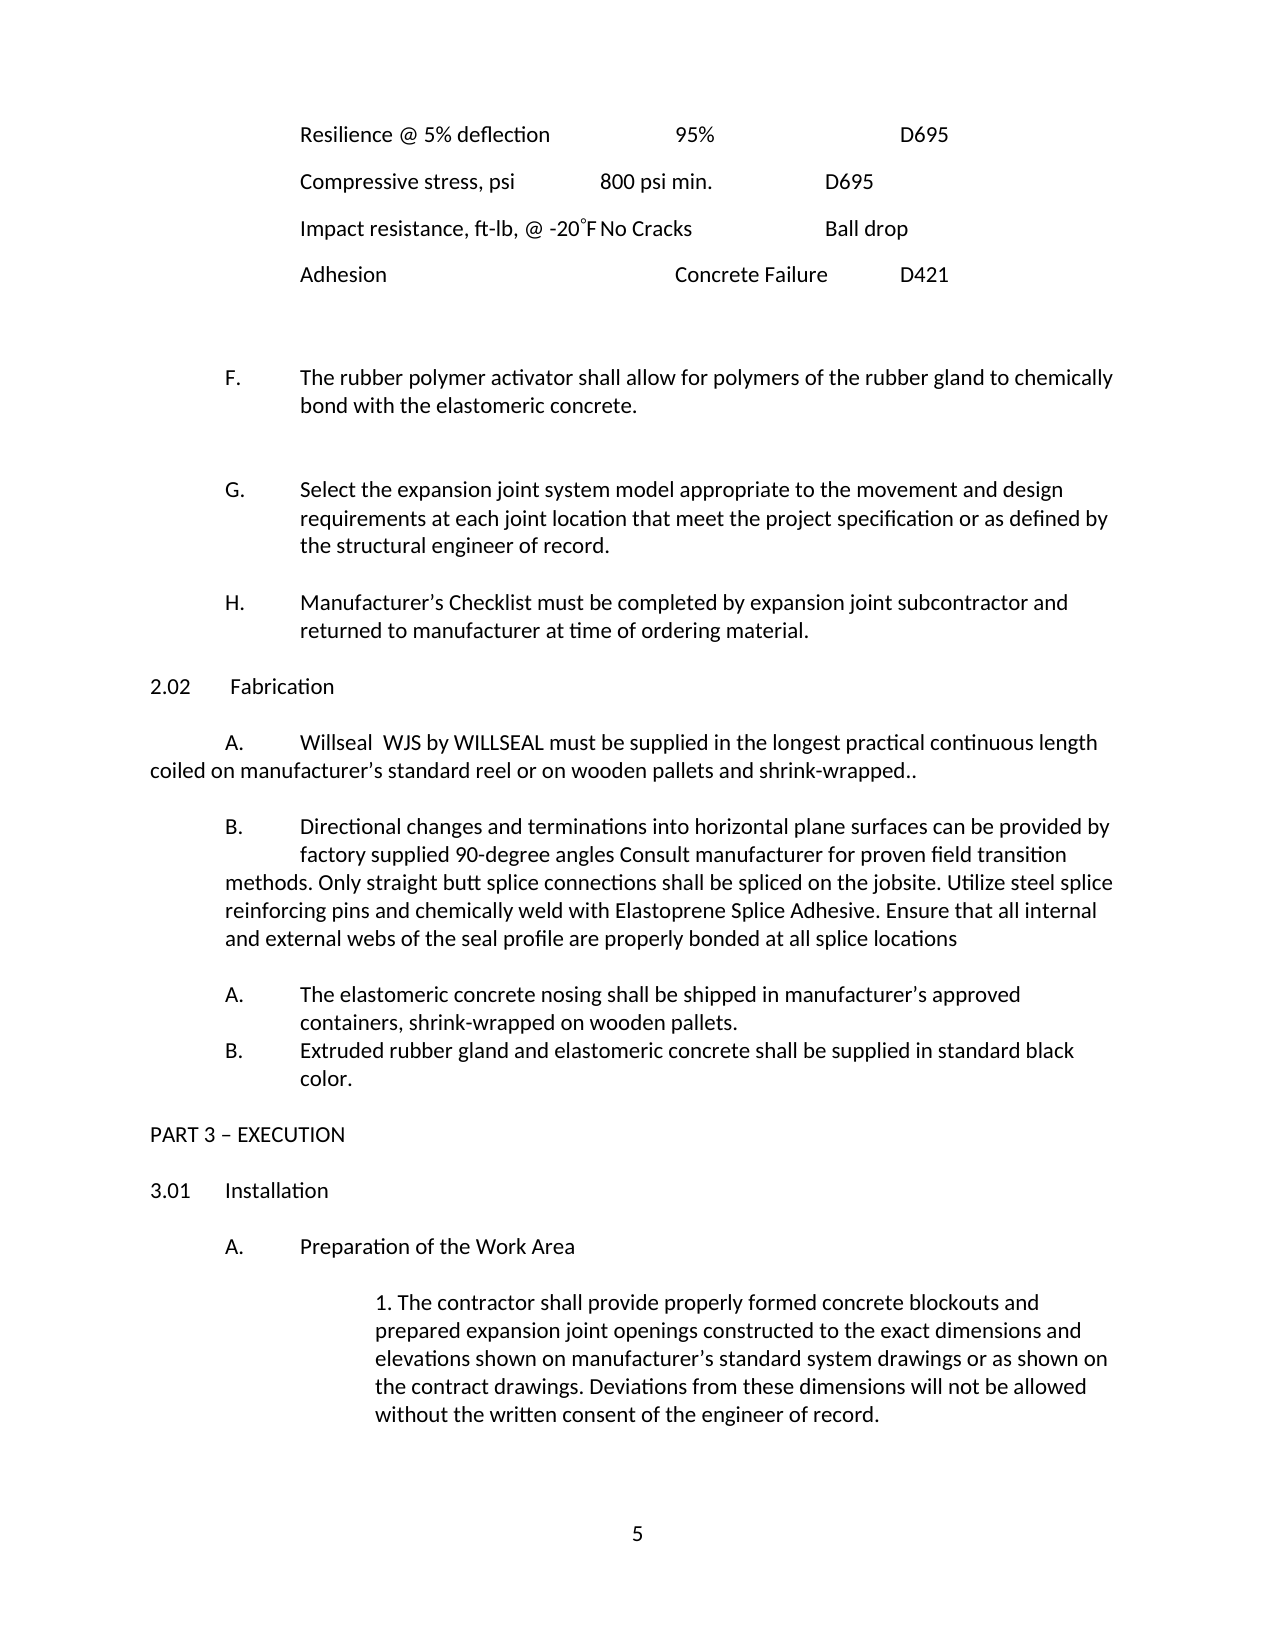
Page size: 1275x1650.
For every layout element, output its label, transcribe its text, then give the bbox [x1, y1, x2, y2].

text H. Manufacturer’s Checklist must be completed by expansion joint subcontractor and returned to manufacturer at time of ordering material. [225, 588, 1125, 644]
text Compressive stress, psi 800 psi min. D695 [300, 167, 1125, 195]
list Extruded rubber gland and elastomeric concrete shall be supplied in standard black color. [225, 1036, 1125, 1092]
text requirements at each joint location that meet the project specification or as defined by the structural engineer of record. [300, 504, 1125, 560]
text A. Willseal WJS by WILLSEAL must be supplied in the longest practical continuous length coiled on manufacturer’s standard reel or on wooden pallets and shrink-wrapped.. [150, 728, 1125, 784]
text G. Select the expansion joint system model appropriate to the movement and design [150, 476, 1125, 504]
text Adhesion Concrete Failure D421 [300, 261, 1125, 289]
text 2.02 Fabrication [150, 672, 1125, 700]
text F. The rubber polymer activator shall allow for polymers of the rubber gland to chemically bond with the elastomeric concrete. [225, 363, 1125, 419]
list The elastomeric concrete nosing shall be shipped in manufacturer’s approved containers, shrink-wrapped on wooden pallets. [225, 980, 1125, 1036]
text A. Preparation of the Work Area [150, 1232, 1125, 1260]
text Resilience @ 5% deflection 95% D695 [300, 120, 1125, 148]
text B. Directional changes and terminations into horizontal plane surfaces can be provided by [150, 812, 1125, 840]
text factory supplied 90-degree angles Consult manufacturer for proven field transition methods. Only straight butt splice connections shall be spliced on the jobsite. Utilize steel splice reinforcing pins and chemically weld with Elastoprene Splice Adhesive. Ensure that all internal and external webs of the seal profile are properly bonded at all splice locations [225, 840, 1125, 952]
text PART 3 – EXECUTION [150, 1120, 1125, 1148]
text Impact resistance, ft-lb, @ -20F No Cracks Ball drop [300, 214, 1125, 242]
text 1. The contractor shall provide properly formed concrete blockouts and prepared expansion joint openings constructed to the exact dimensions and elevations shown on manufacturer’s standard system drawings or as shown on the contract drawings. Deviations from these dimensions will not be allowed without the written consent of the engineer of record. [375, 1288, 1125, 1428]
text 3.01 Installation [150, 1176, 1125, 1204]
